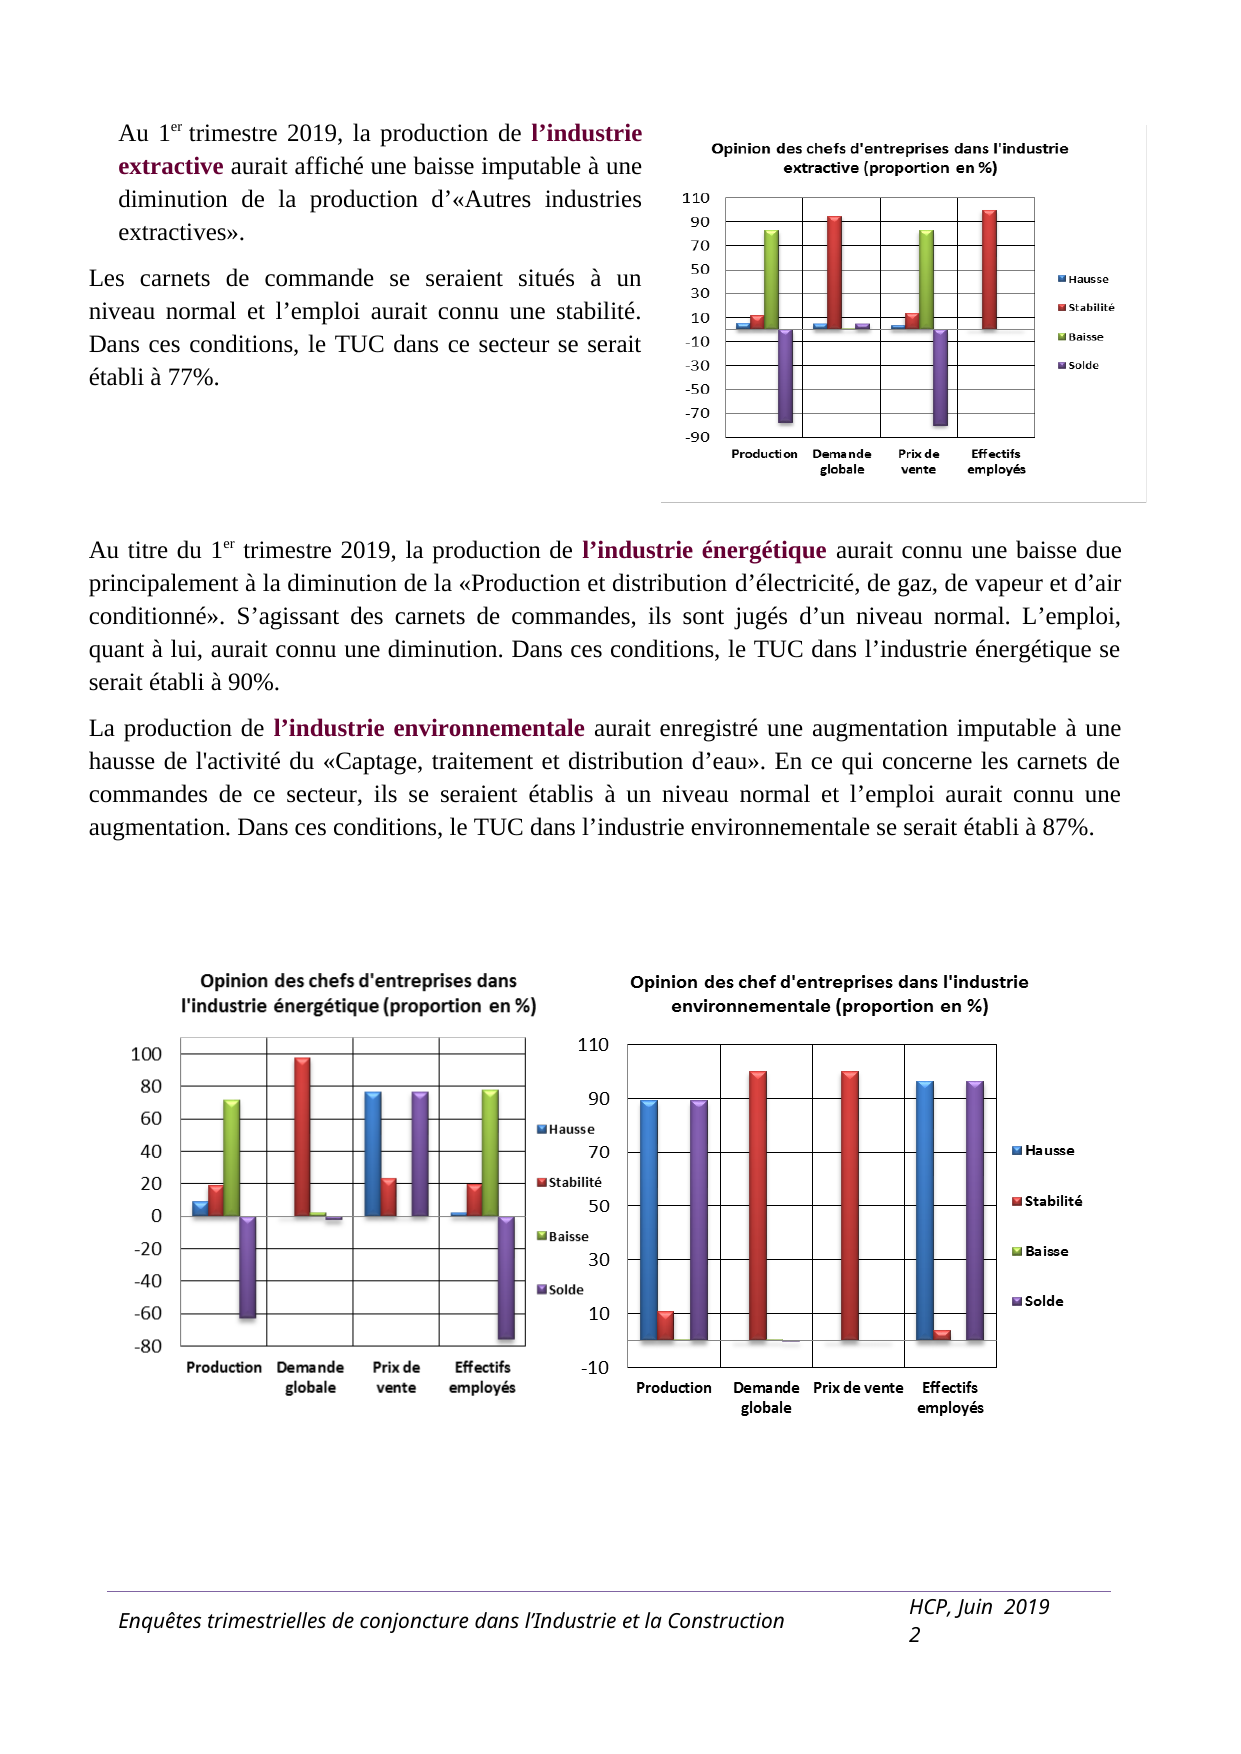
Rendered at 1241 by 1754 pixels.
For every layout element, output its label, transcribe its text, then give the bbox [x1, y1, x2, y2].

text La production de l’industrie environnementale aurait enregistré une augmentation imputable à une hausse de l'activité du «Captage, traitement et distribution d’eau». En ce qui concerne les carnets de commandes de ce secteur, ils se seraient établis à un niveau normal et l’emploi aurait connu une augmentation. Dans ces conditions, le TUC dans l’industrie environnementale se serait établi à 87%. [88, 713, 1122, 841]
picture [661, 124, 1147, 503]
text Au 1er trimestre 2019, la production de l’industrie extractive aurait affiché une baisse imputable à une diminution de la production d’«Autres industries extractives». [118, 118, 1122, 246]
picture [118, 912, 1093, 1472]
text Au titre du 1er trimestre 2019, la production de l’industrie énergétique aurait connu une baisse due principalement à la diminution de la «Production et distribution d’électricité, de gaz, de vapeur et d’air conditionné». S’agissant des carnets de commandes, ils sont jugés d’un niveau normal. L’emploi, quant à lui, aurait connu une diminution. Dans ces conditions, le TUC dans l’industrie énergétique se serait établi à 90%. [88, 535, 1122, 696]
text Les carnets de commande se seraient situés à un niveau normal et l’emploi aurait connu une stabilité. Dans ces conditions, le TUC dans ce secteur se serait établi à 77%. [88, 263, 661, 391]
